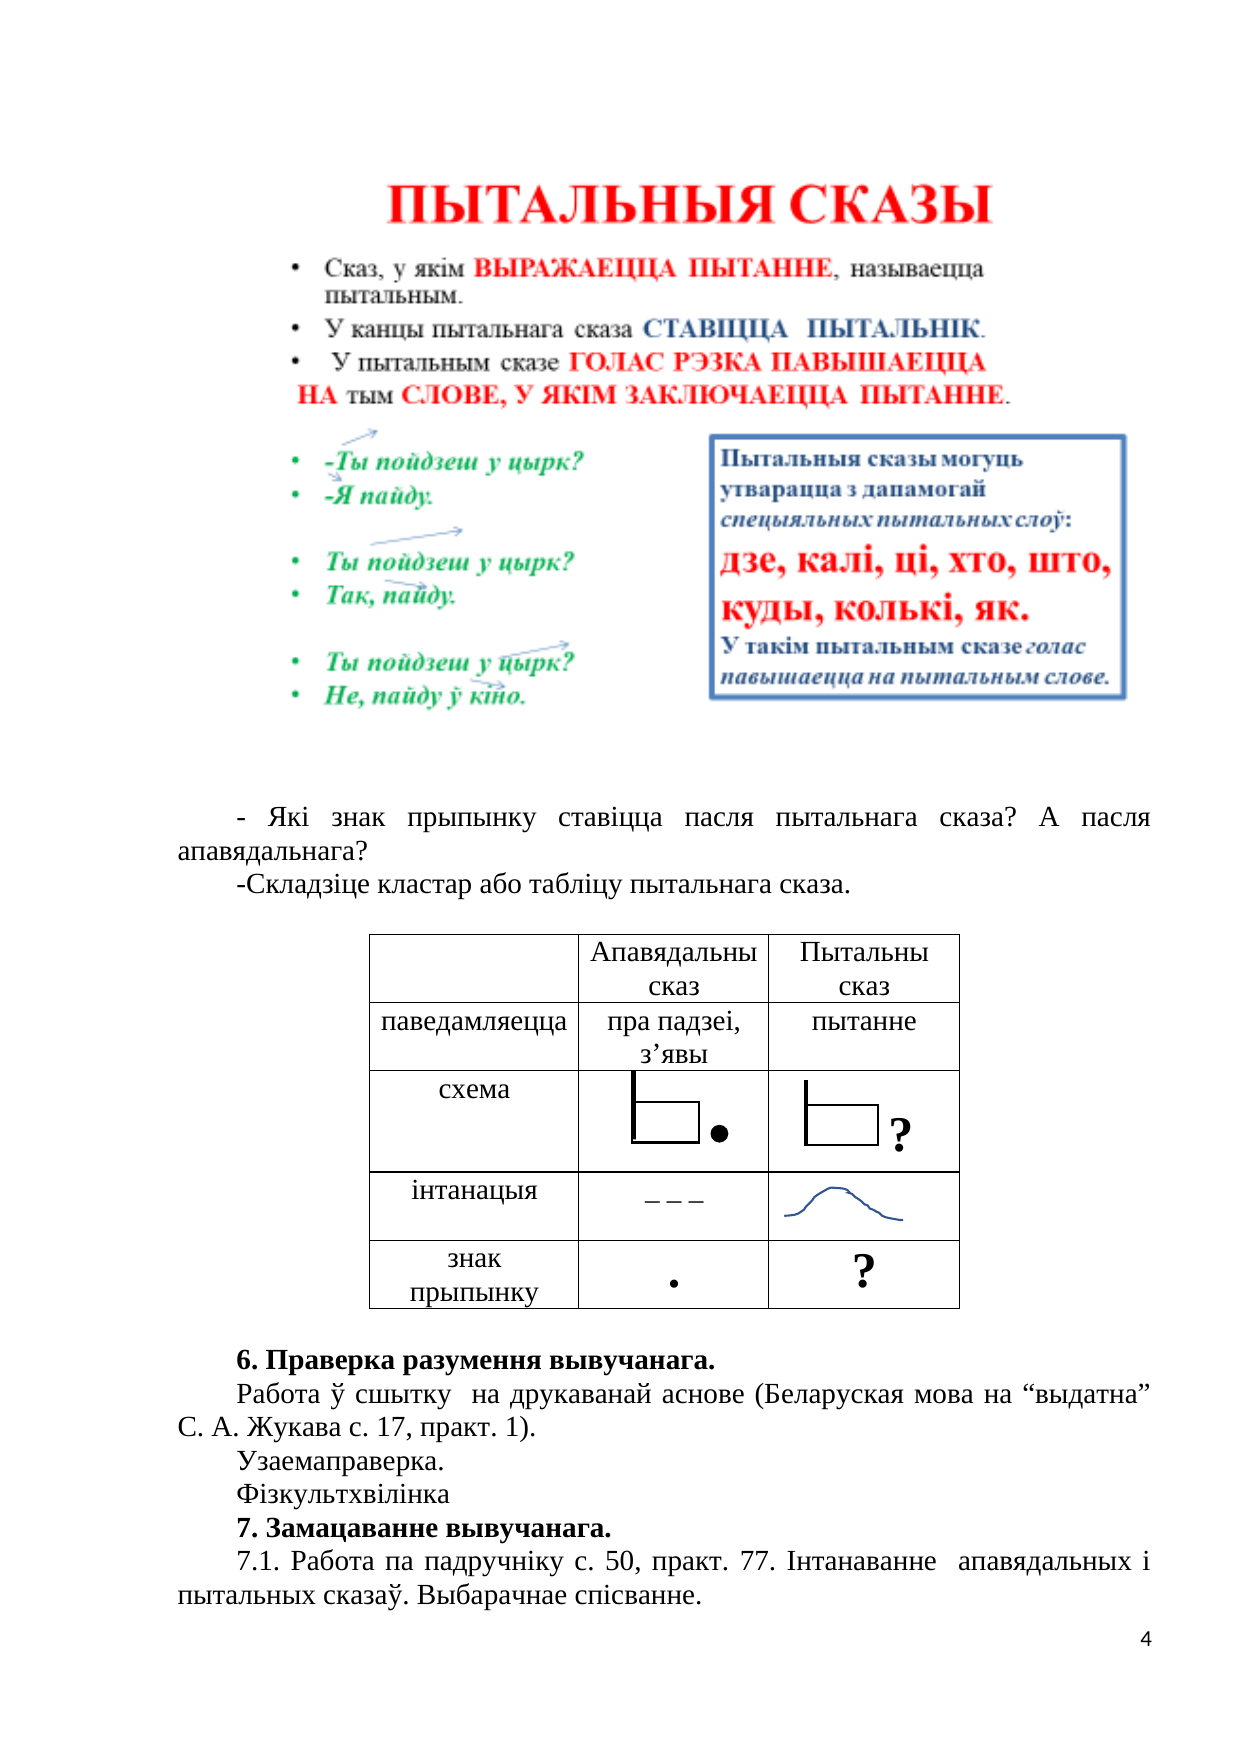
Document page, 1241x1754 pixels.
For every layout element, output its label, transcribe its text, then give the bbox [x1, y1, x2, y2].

text Узаемаправерка. [177, 1443, 1152, 1476]
table_cell ? [769, 1241, 959, 1308]
table_header Апавядальны сказ [579, 935, 768, 1002]
table_cell пытанне [769, 1003, 959, 1070]
text 6. Праверка разумення вывучанага. [177, 1342, 1152, 1376]
text -Складзіце кластар або табліцу пытальнага сказа. [177, 866, 1152, 900]
table_cell ? [769, 1071, 959, 1171]
table_cell . [579, 1241, 768, 1308]
text Работа ў сшытку на друкаванай аснове (Беларуская мова на “выдатна” С. А. Жукава с. 17, практ. 1). [177, 1376, 1152, 1443]
table_cell _ _ _ [579, 1173, 768, 1239]
text 7. Замацаванне вывучанага. [177, 1510, 1152, 1543]
table_cell знак прыпынку [370, 1241, 578, 1308]
text 7.1. Работа па падручніку с. 50, практ. 77. Інтанаванне апавядальных і пытальных сказаў. Выбарачнае спісванне. [177, 1543, 1152, 1611]
table_cell схема [370, 1071, 578, 1171]
picture [236, 118, 1145, 800]
table_header Пытальны сказ [769, 935, 959, 1002]
text - Які знак прыпынку ставіцца пасля пытальнага сказа? А пасля апавядальнага? [177, 799, 1152, 866]
table_cell інтанацыя [370, 1173, 578, 1239]
table_header [370, 935, 578, 1002]
table_cell . [579, 1071, 768, 1171]
table_cell паведамляецца [370, 1003, 578, 1070]
text Фізкультхвілінка [177, 1476, 1152, 1510]
table_cell [769, 1173, 959, 1239]
table_cell пра падзеі, з’явы [579, 1003, 768, 1070]
